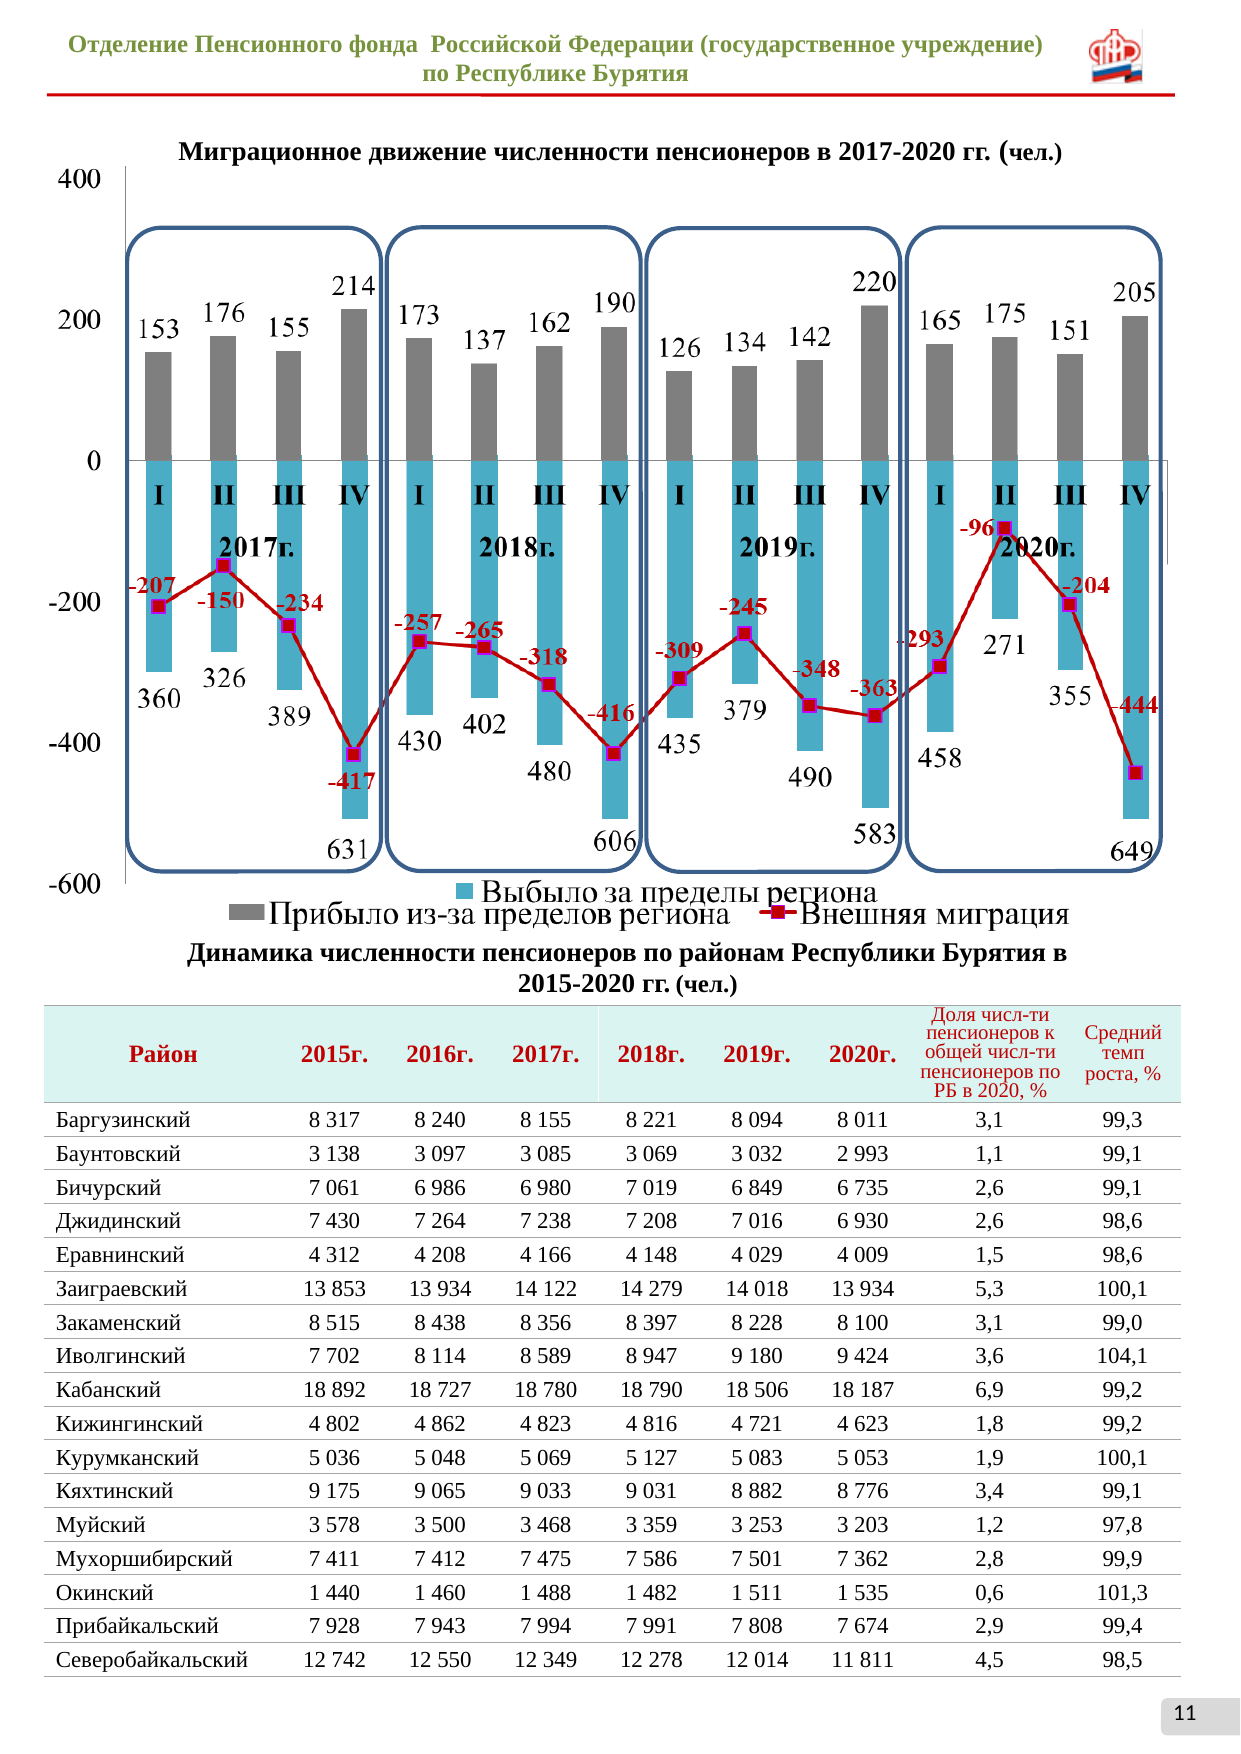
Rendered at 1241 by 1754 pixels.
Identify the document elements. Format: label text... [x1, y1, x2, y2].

table_cell 3 578 [281, 1508, 387, 1541]
table_cell 6 986 [387, 1170, 493, 1203]
table_cell 2 993 [810, 1137, 916, 1169]
table_cell 4 208 [387, 1238, 493, 1271]
table_cell 99,2 [1063, 1373, 1181, 1406]
table_cell 1,5 [916, 1238, 1063, 1271]
table_cell 9 180 [704, 1339, 810, 1372]
table_cell Джидинский [44, 1204, 281, 1237]
table_cell 11 811 [810, 1643, 916, 1676]
table_cell 5 069 [493, 1440, 598, 1473]
table_cell 3 500 [387, 1508, 493, 1541]
table_cell 99,1 [1063, 1474, 1181, 1507]
table_cell 1 460 [387, 1575, 493, 1608]
table_header Доля числ-ти пенсионеров к общей числ-ти пенсионеров по РБ в 2020, % [916, 1006, 1063, 1102]
table_cell 12 349 [493, 1643, 598, 1676]
table_header Район [44, 1006, 281, 1102]
table_cell 8 882 [704, 1474, 810, 1507]
table_cell 99,0 [1063, 1305, 1181, 1338]
table_cell 18 892 [281, 1373, 387, 1406]
table_cell 97,8 [1063, 1508, 1181, 1541]
table_cell 5 048 [387, 1440, 493, 1473]
table_cell 4 312 [281, 1238, 387, 1271]
table_cell 7 808 [704, 1609, 810, 1642]
table_cell 104,1 [1063, 1339, 1181, 1372]
table_cell 4 009 [810, 1238, 916, 1271]
table_cell 4 816 [599, 1407, 704, 1439]
table_cell 7 586 [599, 1542, 704, 1574]
table_cell 3 138 [281, 1137, 387, 1169]
table_cell 6 930 [810, 1204, 916, 1237]
table_cell 8 438 [387, 1305, 493, 1338]
table_cell 18 506 [704, 1373, 810, 1406]
table_cell 5,3 [916, 1272, 1063, 1304]
table_cell 3 085 [493, 1137, 598, 1169]
table_cell 99,1 [1063, 1170, 1181, 1203]
table_cell 1 511 [704, 1575, 810, 1608]
table_header 2020г. [810, 1006, 916, 1102]
table_cell 1 440 [281, 1575, 387, 1608]
table_cell 101,3 [1063, 1575, 1181, 1608]
table_cell 7 674 [810, 1609, 916, 1642]
table_cell 100,1 [1063, 1272, 1181, 1304]
table_cell 12 278 [599, 1643, 704, 1676]
table_cell 7 061 [281, 1170, 387, 1203]
table_cell 2,6 [916, 1204, 1063, 1237]
table_cell 98,5 [1063, 1643, 1181, 1676]
table_cell 9 175 [281, 1474, 387, 1507]
table_cell 9 031 [599, 1474, 704, 1507]
table_cell 9 033 [493, 1474, 598, 1507]
table_cell 4 623 [810, 1407, 916, 1439]
table_cell Прибайкальский [44, 1609, 281, 1642]
table_cell 8 515 [281, 1305, 387, 1338]
table_cell 98,6 [1063, 1238, 1181, 1271]
table_header 2019г. [704, 1006, 810, 1102]
table_cell 5 127 [599, 1440, 704, 1473]
table_cell 6 735 [810, 1170, 916, 1203]
table_cell 4 802 [281, 1407, 387, 1439]
table_cell 3 203 [810, 1508, 916, 1541]
table_cell 1 535 [810, 1575, 916, 1608]
picture [1089, 29, 1144, 85]
table_header 2016г. [387, 1006, 493, 1102]
table_cell Заиграевский [44, 1272, 281, 1304]
table_cell 2,8 [916, 1542, 1063, 1574]
table_cell 7 943 [387, 1609, 493, 1642]
table_cell Окинский [44, 1575, 281, 1608]
table_cell 5 036 [281, 1440, 387, 1473]
table_cell 8 947 [599, 1339, 704, 1372]
table_cell 14 018 [704, 1272, 810, 1304]
table_cell 4 029 [704, 1238, 810, 1271]
table_cell 99,2 [1063, 1407, 1181, 1439]
table_cell 8 397 [599, 1305, 704, 1338]
table_cell 8 114 [387, 1339, 493, 1372]
table_cell 8 094 [704, 1103, 810, 1136]
table_cell 7 994 [493, 1609, 598, 1642]
table_cell 12 550 [387, 1643, 493, 1676]
table_cell 8 155 [493, 1103, 598, 1136]
table_cell 6 980 [493, 1170, 598, 1203]
table_cell 3 359 [599, 1508, 704, 1541]
table_cell 1 488 [493, 1575, 598, 1608]
table_cell 7 238 [493, 1204, 598, 1237]
table_cell 5 083 [704, 1440, 810, 1473]
table_cell Закаменский [44, 1305, 281, 1338]
table_cell 18 727 [387, 1373, 493, 1406]
table_cell 7 501 [704, 1542, 810, 1574]
table_cell 99,3 [1063, 1103, 1181, 1136]
table_cell 2,6 [916, 1170, 1063, 1203]
table_cell 1,9 [916, 1440, 1063, 1473]
table_cell Бичурский [44, 1170, 281, 1203]
table_cell 12 014 [704, 1643, 810, 1676]
table_cell 4 721 [704, 1407, 810, 1439]
table_cell 98,6 [1063, 1204, 1181, 1237]
table_cell Иволгинский [44, 1339, 281, 1372]
table_cell 6 849 [704, 1170, 810, 1203]
table_header 2015г. [281, 1006, 387, 1102]
table_cell 13 934 [810, 1272, 916, 1304]
table_cell 9 065 [387, 1474, 493, 1507]
table_cell 7 264 [387, 1204, 493, 1237]
table_cell Муйский [44, 1508, 281, 1541]
table_cell Курумканский [44, 1440, 281, 1473]
table_cell 7 362 [810, 1542, 916, 1574]
table_cell 1,2 [916, 1508, 1063, 1541]
table_cell 4 862 [387, 1407, 493, 1439]
table_cell 3,6 [916, 1339, 1063, 1372]
table_cell 9 424 [810, 1339, 916, 1372]
table_cell 7 928 [281, 1609, 387, 1642]
table_cell Кяхтинский [44, 1474, 281, 1507]
table_cell 7 475 [493, 1542, 598, 1574]
table_cell 7 702 [281, 1339, 387, 1372]
table_cell Баргузинский [44, 1103, 281, 1136]
table_cell 18 790 [599, 1373, 704, 1406]
picture [44, 166, 1223, 937]
table_cell 3 253 [704, 1508, 810, 1541]
table_cell 3,1 [916, 1103, 1063, 1136]
table_cell 7 430 [281, 1204, 387, 1237]
table_cell 99,1 [1063, 1137, 1181, 1169]
table_cell 8 100 [810, 1305, 916, 1338]
table_cell 3,1 [916, 1305, 1063, 1338]
table_cell Кижингинский [44, 1407, 281, 1439]
table_cell Мухоршибирский [44, 1542, 281, 1574]
table_cell Кабанский [44, 1373, 281, 1406]
table_cell 8 221 [599, 1103, 704, 1136]
table_cell 13 853 [281, 1272, 387, 1304]
table_cell 7 411 [281, 1542, 387, 1574]
table_cell 8 317 [281, 1103, 387, 1136]
table_cell Еравнинский [44, 1238, 281, 1271]
table_cell 3,4 [916, 1474, 1063, 1507]
table_cell 8 589 [493, 1339, 598, 1372]
table_cell 6,9 [916, 1373, 1063, 1406]
table_cell 7 208 [599, 1204, 704, 1237]
table_cell 0,6 [916, 1575, 1063, 1608]
table_header Средний темп роста, % [1063, 1006, 1181, 1102]
table_cell 99,4 [1063, 1609, 1181, 1642]
table_cell 8 228 [704, 1305, 810, 1338]
table_cell 7 016 [704, 1204, 810, 1237]
table_cell 8 240 [387, 1103, 493, 1136]
table_cell 18 187 [810, 1373, 916, 1406]
table_cell 100,1 [1063, 1440, 1181, 1473]
table_cell 4 148 [599, 1238, 704, 1271]
table_cell 2,9 [916, 1609, 1063, 1642]
table_cell 1,8 [916, 1407, 1063, 1439]
table_cell 4 166 [493, 1238, 598, 1271]
text Миграционное движение численности пенсионеров в 2017-2020 гг. (чел.) [44, 133, 1196, 166]
table_cell 8 776 [810, 1474, 916, 1507]
table_cell 3 032 [704, 1137, 810, 1169]
table_header 2017г. [493, 1006, 598, 1102]
table_cell 12 742 [281, 1643, 387, 1676]
table_cell 1 482 [599, 1575, 704, 1608]
table_cell 4 823 [493, 1407, 598, 1439]
table_cell 7 019 [599, 1170, 704, 1203]
table_cell 3 468 [493, 1508, 598, 1541]
table_cell 13 934 [387, 1272, 493, 1304]
table_cell 7 991 [599, 1609, 704, 1642]
table_cell 4,5 [916, 1643, 1063, 1676]
table_cell 18 780 [493, 1373, 598, 1406]
table_header 2018г. [599, 1006, 704, 1102]
table_cell 8 011 [810, 1103, 916, 1136]
table_cell 1,1 [916, 1137, 1063, 1169]
table_cell 5 053 [810, 1440, 916, 1473]
table_cell 8 356 [493, 1305, 598, 1338]
table_cell Северобайкальский [44, 1643, 281, 1676]
table_cell 99,9 [1063, 1542, 1181, 1574]
table_cell 14 122 [493, 1272, 598, 1304]
table_cell Баунтовский [44, 1137, 281, 1169]
table_cell 3 097 [387, 1137, 493, 1169]
table_cell 7 412 [387, 1542, 493, 1574]
table_cell 3 069 [599, 1137, 704, 1169]
table_cell 14 279 [599, 1272, 704, 1304]
subtitle Динамика численности пенсионеров по районам Республики Бурятия в 2015-2020 гг. (чел.) [177, 937, 1078, 998]
